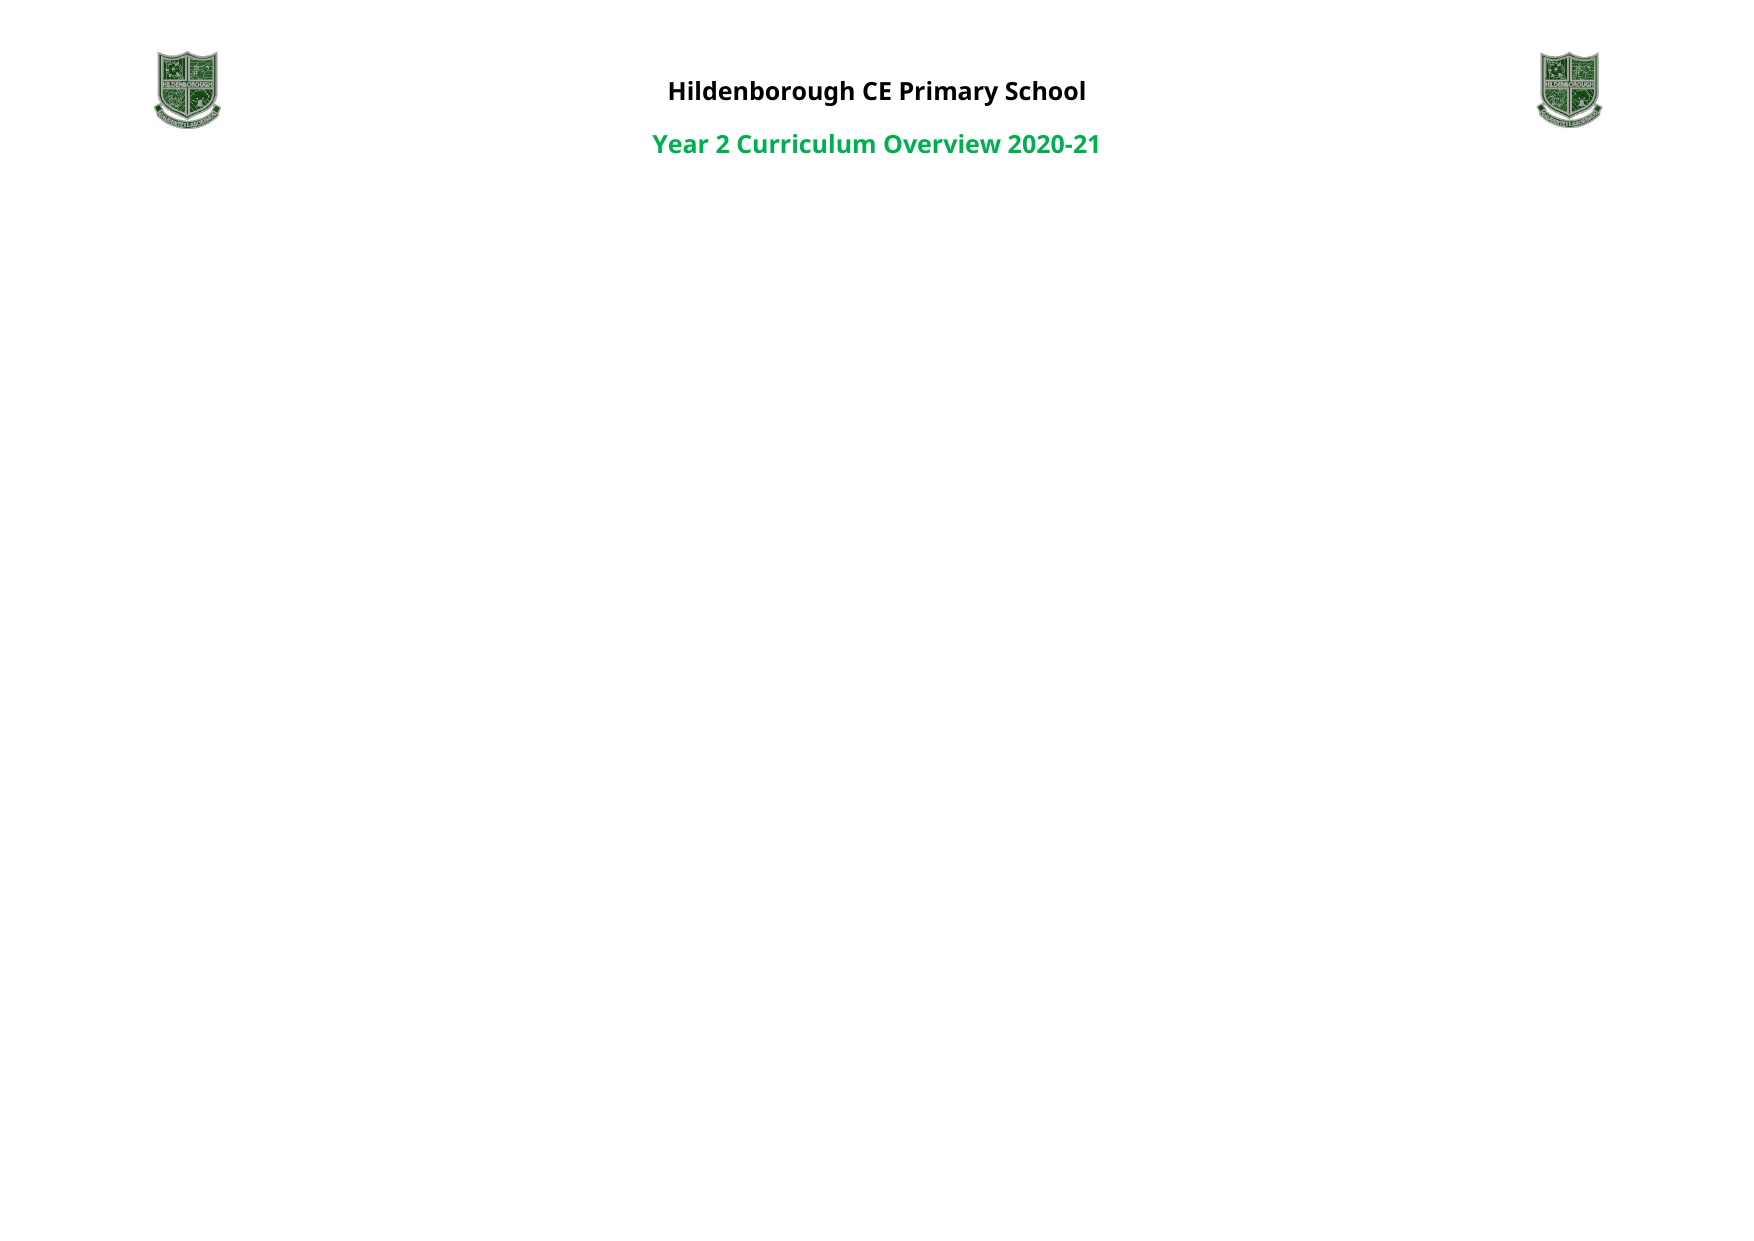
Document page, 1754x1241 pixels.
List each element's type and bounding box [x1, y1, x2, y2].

picture [1535, 51, 1604, 130]
picture [152, 49, 223, 131]
